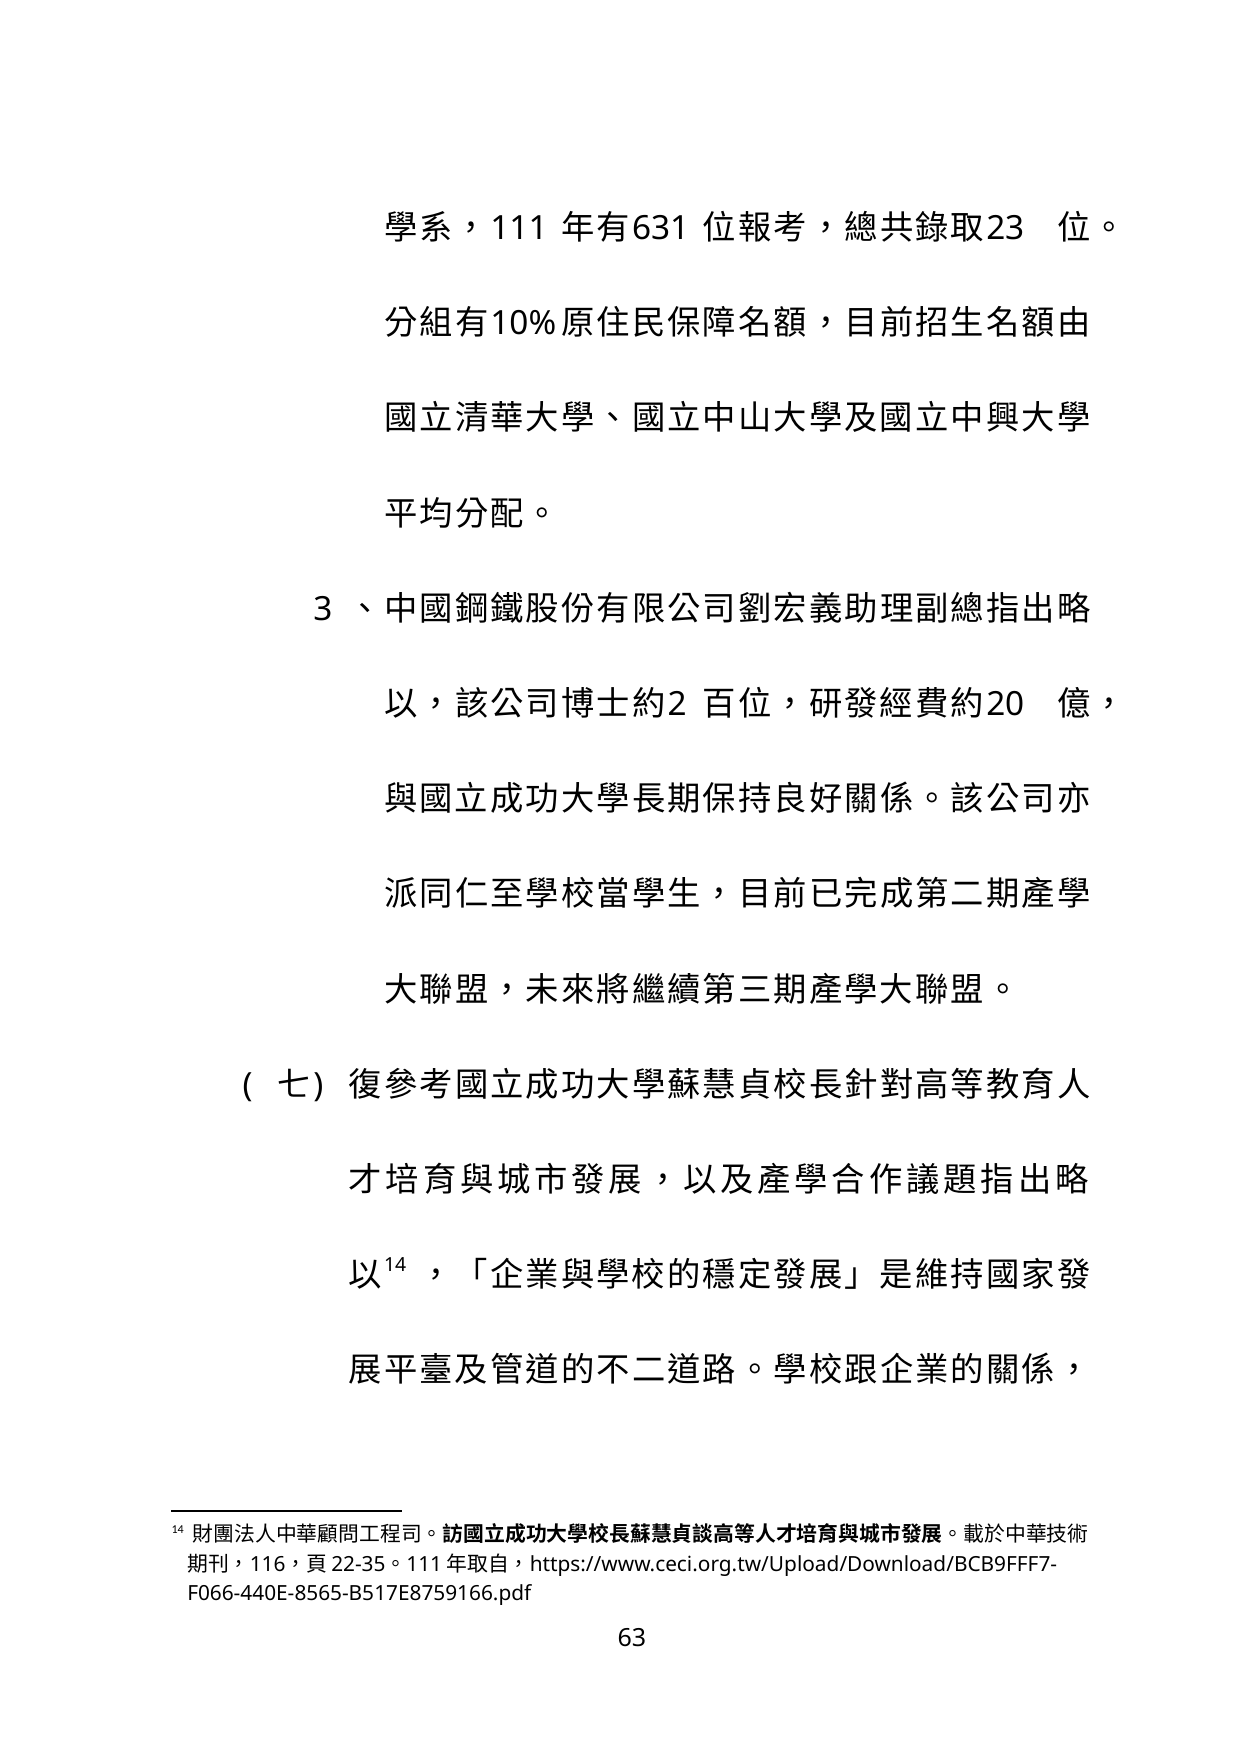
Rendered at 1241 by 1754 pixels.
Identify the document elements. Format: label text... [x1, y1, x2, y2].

subtitle 中國鋼鐵股份有限公司劉宏義助理副總指出略以，該公司博士約2百位，研發經費約20億，與國立成功大學長期保持良好關係。該公司亦派同仁至學校當學生，目前已完成第二期產學大聯盟，未來將繼續第三期產學大聯盟。 [296, 558, 1092, 1034]
